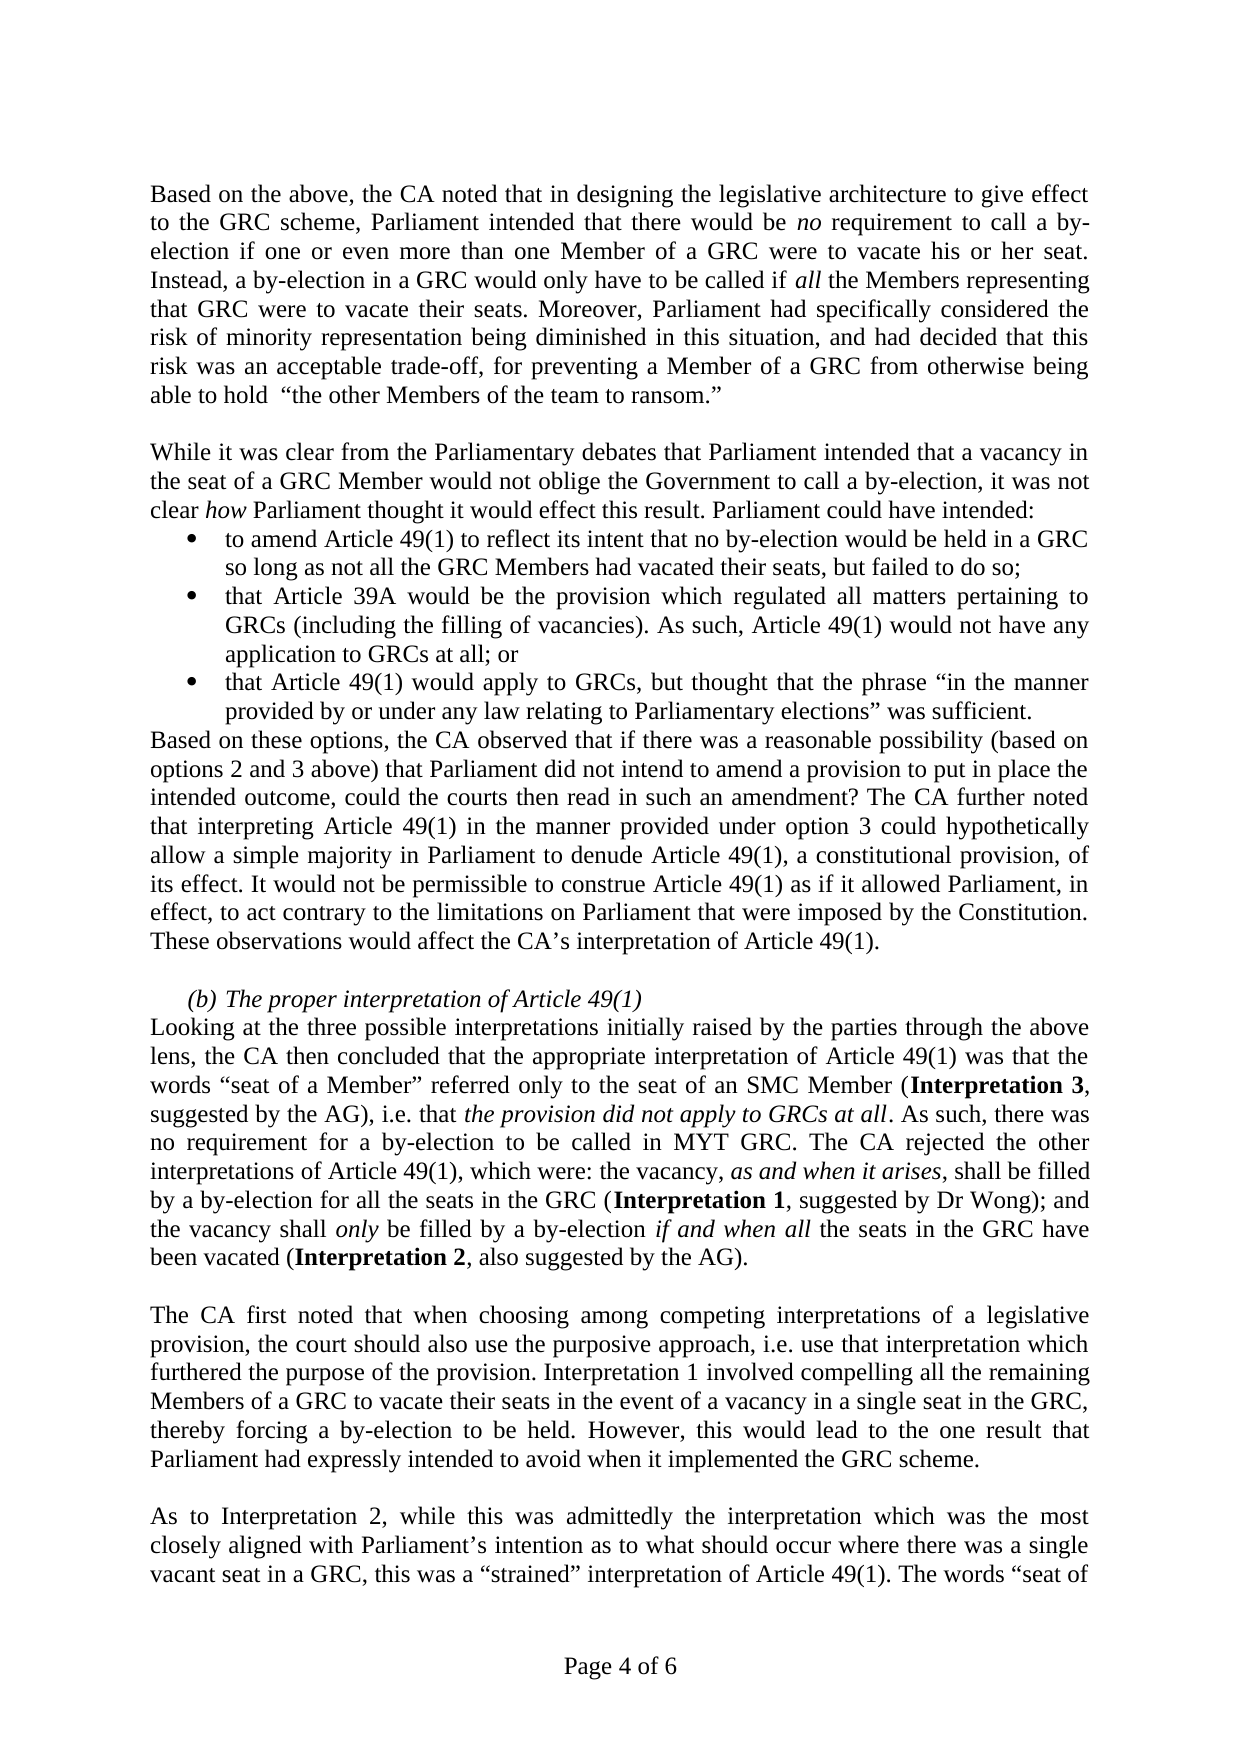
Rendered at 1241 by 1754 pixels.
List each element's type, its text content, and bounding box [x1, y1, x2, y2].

text Based on the above, the CA noted that in designing the legislative architecture to give effect to the GRC scheme, Parliament intended that there would be no requirement to call a by-election if one or even more than one Member of a GRC were to vacate his or her seat. Instead, a by-election in a GRC would only have to be called if all the Members representing that GRC were to vacate their seats. Moreover, Parliament had specifically considered the risk of minority representation being diminished in this situation, and had decided that this risk was an acceptable trade-off, for preventing a Member of a GRC from otherwise being able to hold “the other Members of the team to ransom.” [150, 179, 1090, 409]
subtitle to amend Article 49(1) to reflect its intent that no by-election would be held in a GRC so long as not all the GRC Members had vacated their seats, but failed to do so; [187, 524, 1090, 581]
text While it was clear from the Parliamentary debates that Parliament intended that a vacancy in the seat of a GRC Member would not oblige the Government to call a by-election, it was not clear how Parliament thought it would effect this result. Parliament could have intended: [150, 437, 1090, 524]
subtitle that Article 39A would be the provision which regulated all matters pertaining to GRCs (including the filling of vacancies). As such, Article 49(1) would not have any application to GRCs at all; or [187, 581, 1090, 667]
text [150, 1501, 1090, 1587]
text The CA first noted that when choosing among competing interpretations of a legislative provision, the court should also use the purposive approach, i.e. use that interpretation which furthered the purpose of the provision. Interpretation 1 involved compelling all the remaining Members of a GRC to vacate their seats in the event of a vacancy in a single seat in the GRC, thereby forcing a by-election to be held. However, this would lead to the one result that Parliament had expressly intended to avoid when it implemented the GRC scheme. [150, 1300, 1090, 1472]
text Looking at the three possible interpretations initially raised by the parties through the above lens, the CA then concluded that the appropriate interpretation of Article 49(1) was that the words “seat of a Member” referred only to the seat of an SMC Member (Interpretation 3, suggested by the AG), i.e. that the provision did not apply to GRCs at all. As such, there was no requirement for a by-election to be called in MYT GRC. The CA rejected the other interpretations of Article 49(1), which were: the vacancy, as and when it arises, shall be filled by a by-election for all the seats in the GRC (Interpretation 1, suggested by Dr Wong); and the vacancy shall only be filled by a by-election if and when all the seats in the GRC have been vacated (Interpretation 2, also suggested by the AG). [150, 1012, 1090, 1271]
subtitle The proper interpretation of Article 49(1) [187, 984, 1090, 1012]
text Based on these options, the CA observed that if there was a reasonable possibility (based on options 2 and 3 above) that Parliament did not intend to amend a provision to put in place the intended outcome, could the courts then read in such an amendment? The CA further noted that interpreting Article 49(1) in the manner provided under option 3 could hypothetically allow a simple majority in Parliament to denude Article 49(1), a constitutional provision, of its effect. It would not be permissible to construe Article 49(1) as if it allowed Parliament, in effect, to act contrary to the limitations on Parliament that were imposed by the Constitution. These observations would affect the CA’s interpretation of Article 49(1). [150, 725, 1090, 955]
subtitle that Article 49(1) would apply to GRCs, but thought that the phrase “in the manner provided by or under any law relating to Parliamentary elections” was sufficient. [187, 667, 1090, 725]
